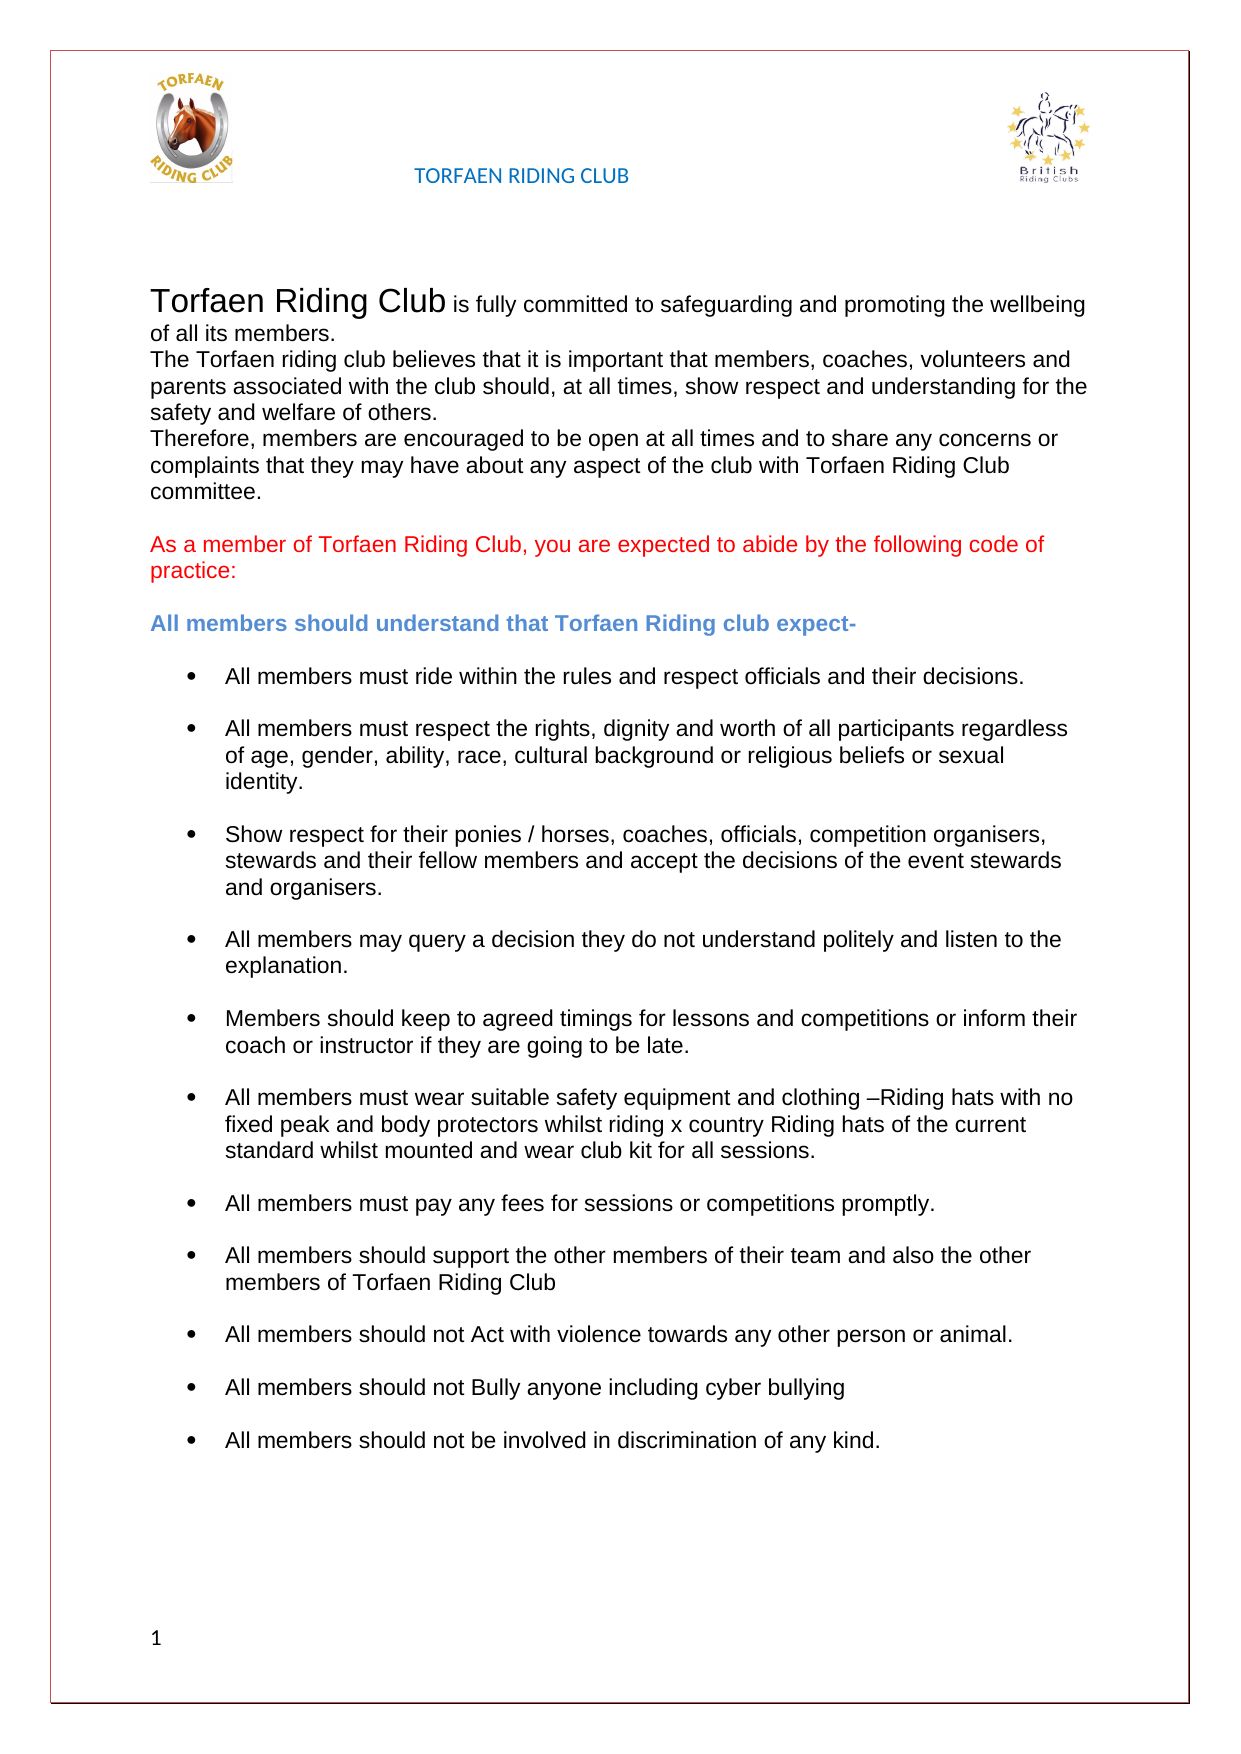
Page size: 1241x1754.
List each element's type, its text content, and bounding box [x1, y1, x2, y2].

text As a member of Torfaen Riding Club, you are expected to abide by the following code of practice: [150, 531, 1089, 583]
list All members must respect the rights, dignity and worth of all participants regardless of age, gender, ability, race, cultural background or religious beliefs or sexual identity. [187, 715, 1089, 794]
list All members should not Act with violence towards any other person or animal. [187, 1321, 1089, 1348]
list All members must ride within the rules and respect officials and their decisions. [187, 663, 1089, 689]
list Members should keep to agreed timings for lessons and competitions or inform their coach or instructor if they are going to be late. [187, 1005, 1089, 1058]
list All members should not be involved in discrimination of any kind. [187, 1427, 1089, 1453]
picture [150, 73, 233, 183]
list All members should support the other members of their team and also the other members of Torfaen Riding Club [187, 1242, 1089, 1295]
list All members must pay any fees for sessions or competitions promptly. [187, 1190, 1089, 1216]
list Show respect for their ponies / horses, coaches, officials, competition organisers, stewards and their fellow members and accept the decisions of the event stewards and organisers. [187, 821, 1089, 900]
text All members should understand that Torfaen Riding club expect- [150, 610, 1089, 636]
list All members should not Bully anyone including cyber bullying [187, 1374, 1089, 1401]
picture [1006, 92, 1091, 183]
text Torfaen Riding Club is fully committed to safeguarding and promoting the wellbeing of all its members. [150, 282, 1089, 346]
text Therefore, members are encouraged to be open at all times and to share any concerns or complaints that they may have about any aspect of the club with Torfaen Riding Club committee. [150, 425, 1089, 504]
list All members must wear suitable safety equipment and clothing –Riding hats with no fixed peak and body protectors whilst riding x country Riding hats of the current standard whilst mounted and wear club kit for all sessions. [187, 1084, 1089, 1163]
text The Torfaen riding club believes that it is important that members, coaches, volunteers and parents associated with the club should, at all times, show respect and understanding for the safety and welfare of others. [150, 346, 1089, 425]
list All members may query a decision they do not understand politely and listen to the explanation. [187, 926, 1089, 979]
